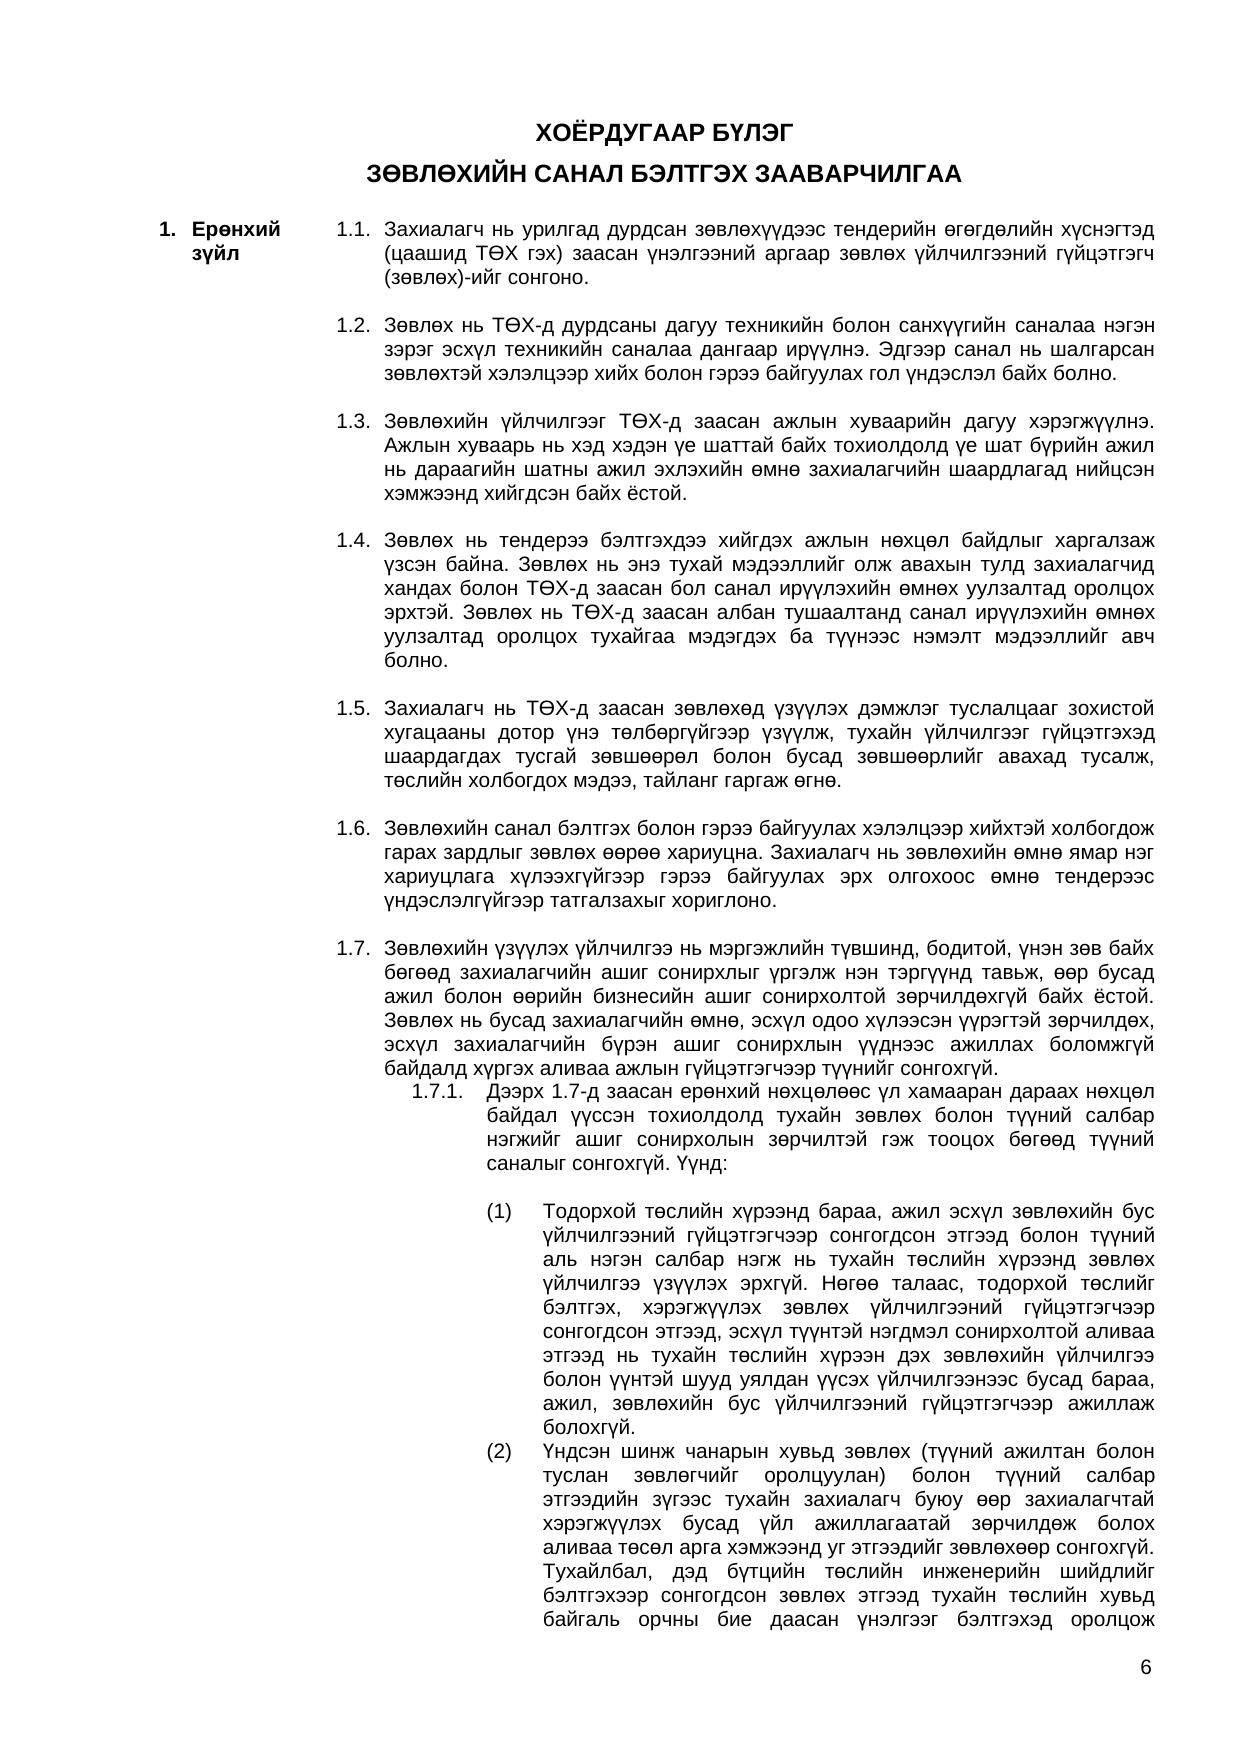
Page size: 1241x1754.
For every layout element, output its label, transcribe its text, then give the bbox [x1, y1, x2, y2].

text ЗӨВЛӨХИЙН САНАЛ БЭЛТГЭХ ЗААВАРЧИЛГАА [177, 159, 1152, 188]
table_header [325, 217, 1167, 1630]
text ХОЁРДУГААР БҮЛЭГ [177, 118, 1152, 147]
table_header Ерөнхий зүйл [148, 217, 325, 1630]
